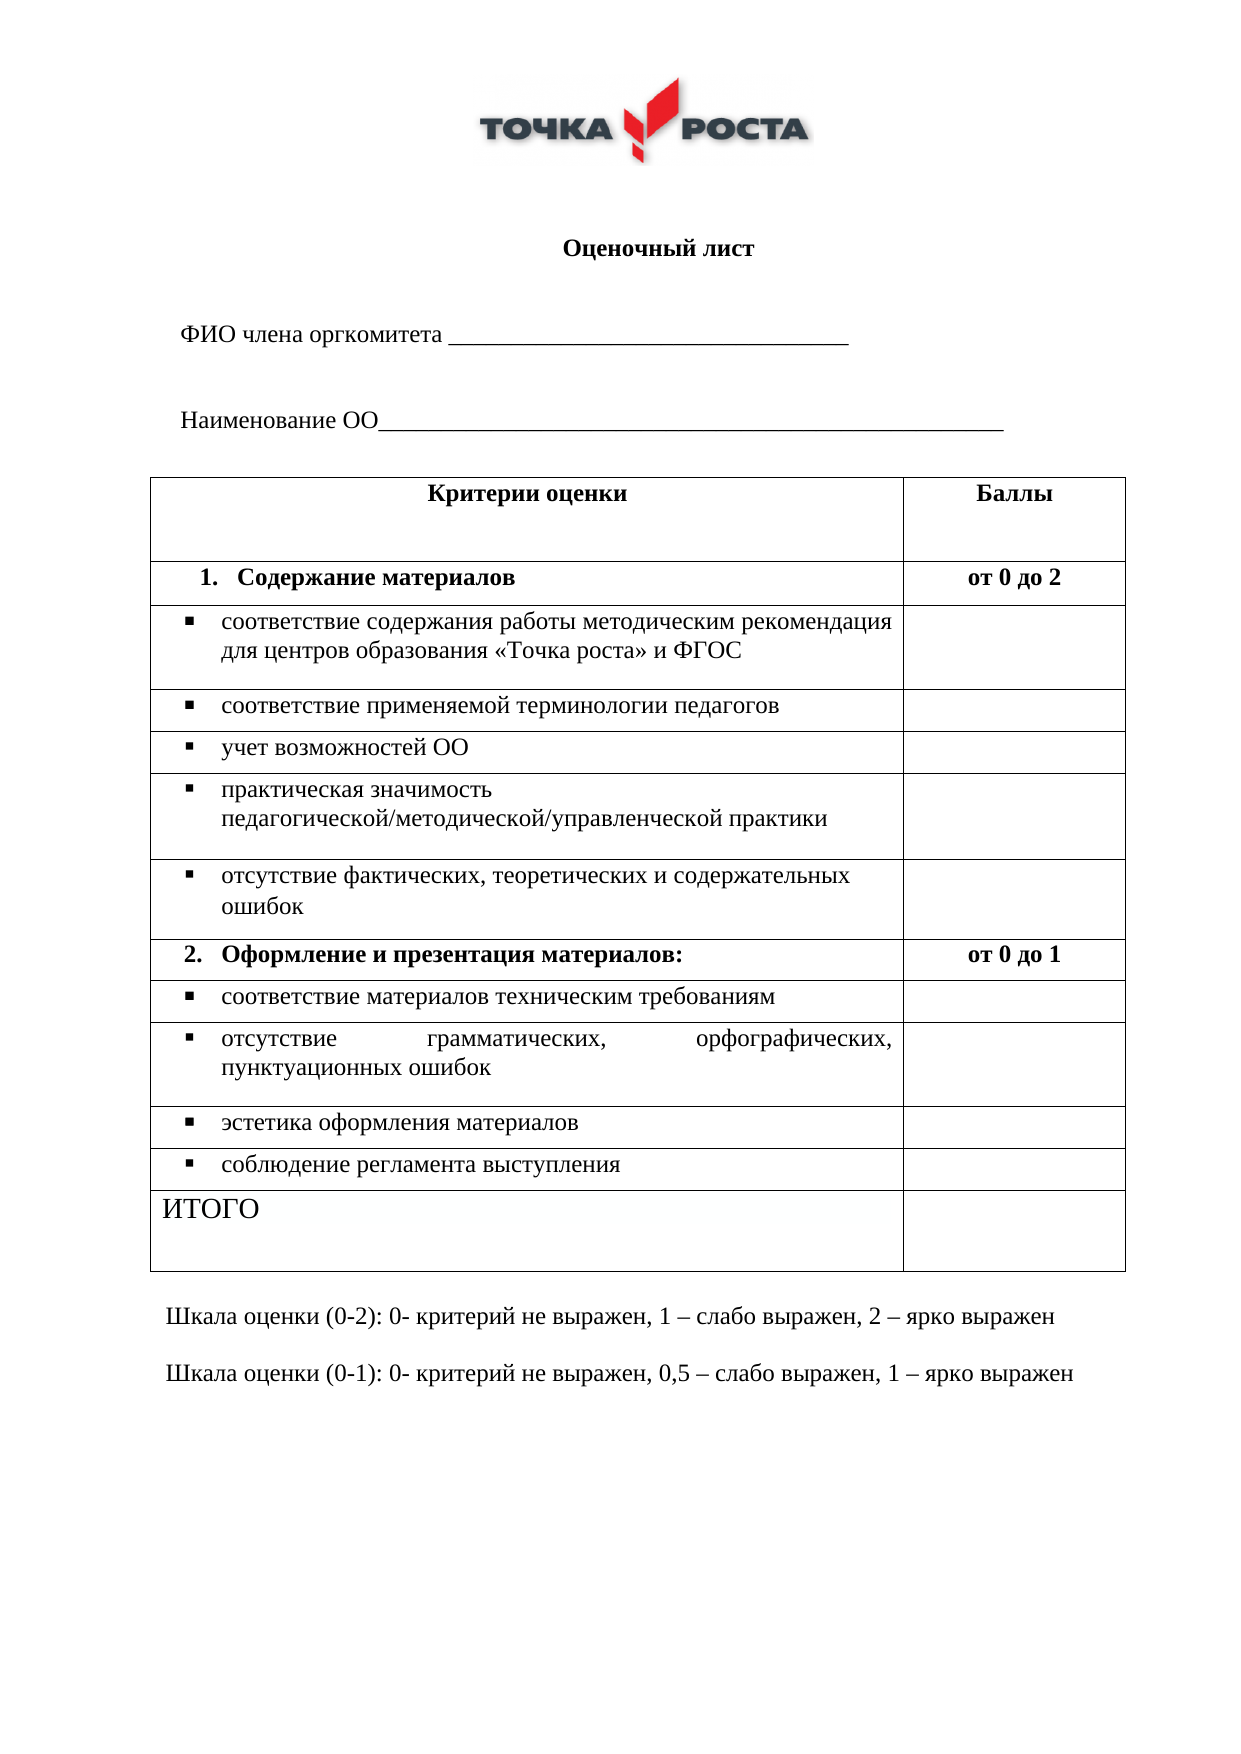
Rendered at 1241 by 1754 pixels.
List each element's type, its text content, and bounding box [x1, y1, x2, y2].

table_cell Содержание материалов [151, 562, 903, 605]
text Шкала оценки (0-2): 0- критерий не выражен, 1 – слабо выражен, 2 – ярко выражен [165, 1301, 1152, 1330]
text ФИО члена оргкомитета ________________________________ [151, 319, 1152, 348]
table_cell [904, 732, 1125, 773]
table_cell отсутствие фактических, теоретических и содержательных ошибок [151, 860, 903, 938]
table_cell [904, 860, 1125, 938]
table_header Баллы [904, 478, 1125, 561]
table_cell от 0 до 1 [904, 940, 1125, 980]
table_cell практическая значимость педагогической/методической/управленческой практики [151, 774, 903, 859]
text Шкала оценки (0-1): 0- критерий не выражен, 0,5 – слабо выражен, 1 – ярко выражен [165, 1358, 1152, 1387]
table_cell [904, 606, 1125, 689]
table_cell учет возможностей ОО [151, 732, 903, 773]
table_cell соответствие применяемой терминологии педагогов [151, 690, 903, 731]
table_cell [904, 1191, 1125, 1271]
table_cell отсутствие грамматических, орфографических, пунктуационных ошибок [151, 1023, 903, 1106]
table_cell Оформление и презентация материалов: [151, 940, 903, 980]
table_cell [904, 774, 1125, 859]
table_cell эстетика оформления материалов [151, 1107, 903, 1148]
table_cell [904, 1149, 1125, 1190]
text Наименование ОО__________________________________________________ [151, 405, 1152, 434]
table_cell [904, 690, 1125, 731]
table_cell [904, 1107, 1125, 1148]
table_cell ИТОГО [151, 1191, 903, 1271]
table_cell от 0 до 2 [904, 562, 1125, 605]
table_cell соблюдение регламента выступления [151, 1149, 903, 1190]
text Оценочный лист [136, 233, 1152, 262]
table_header Критерии оценки [151, 478, 903, 561]
table_cell [904, 1023, 1125, 1106]
picture [473, 74, 814, 166]
table_cell соответствие материалов техническим требованиям [151, 981, 903, 1022]
table_cell соответствие содержания работы методическим рекомендация для центров образования «Точка роста» и ФГОС [151, 606, 903, 689]
table_cell [904, 981, 1125, 1022]
